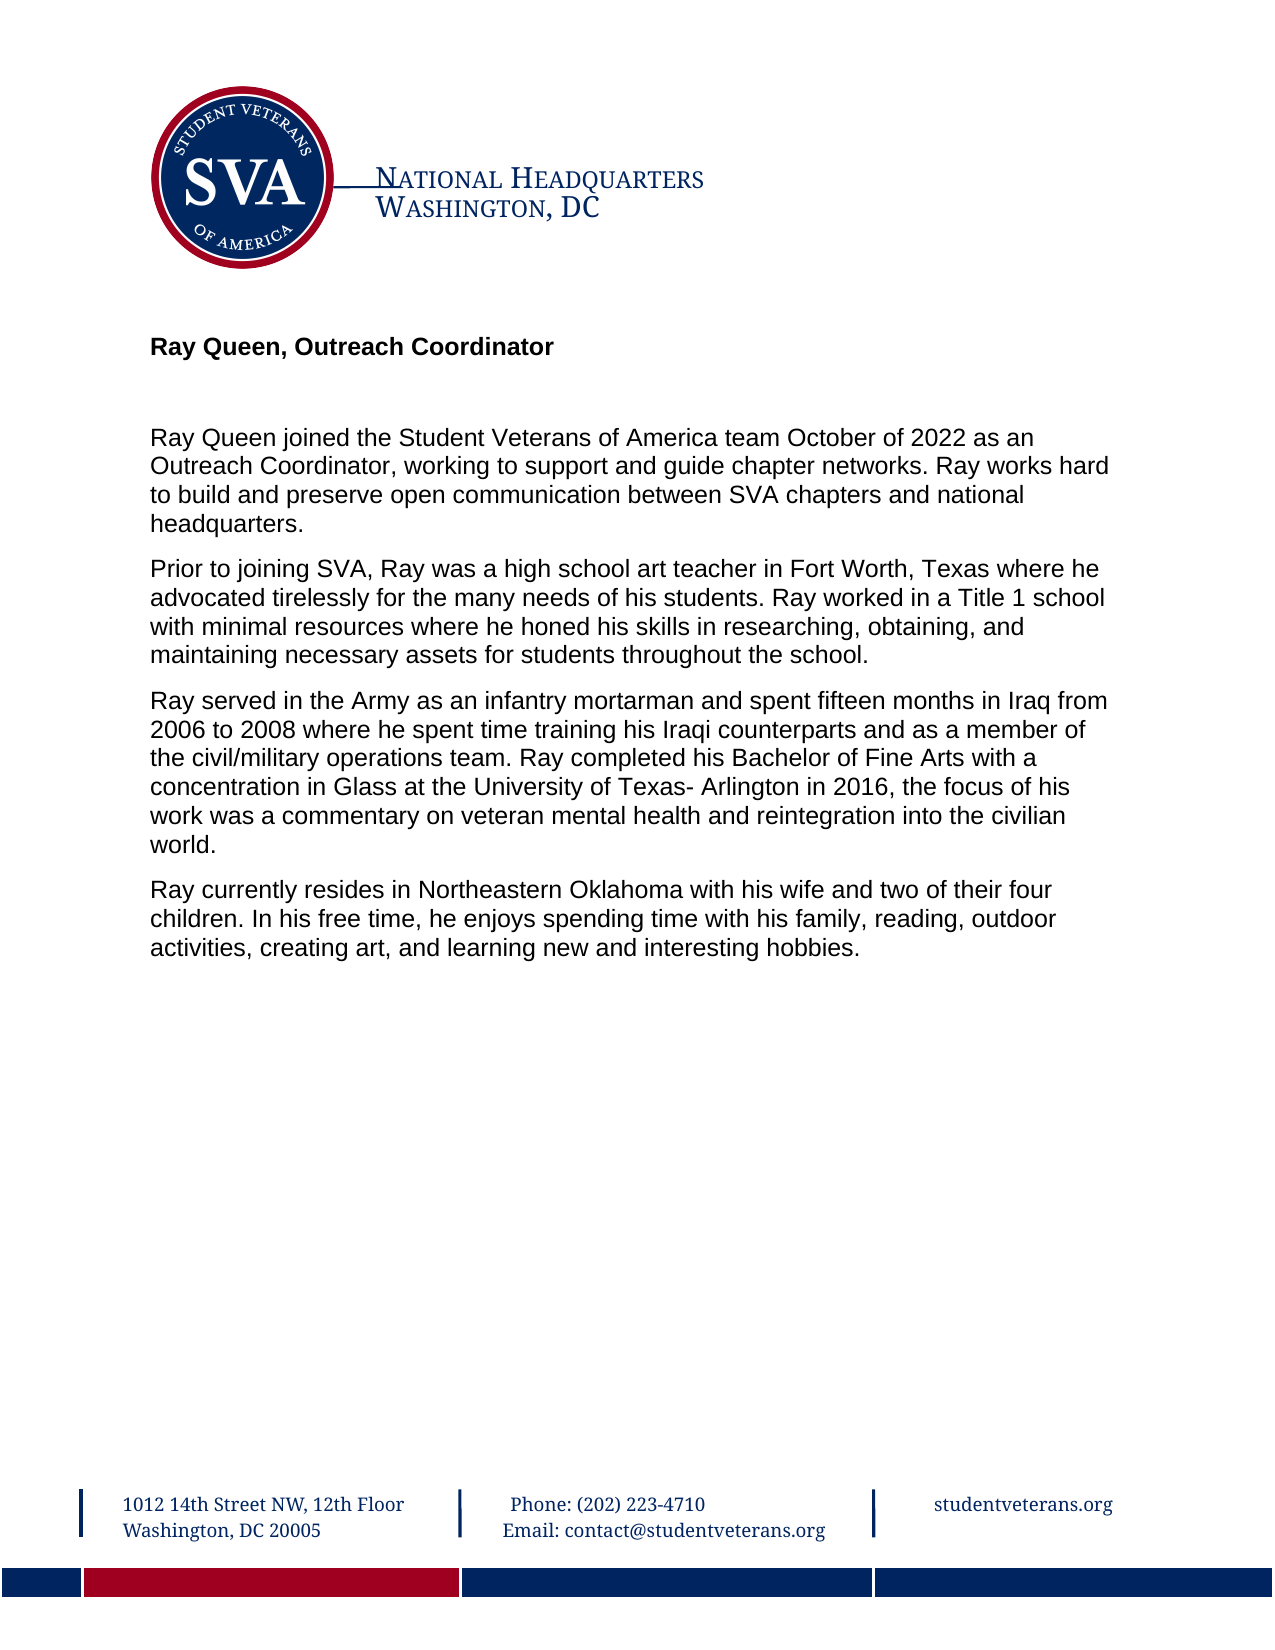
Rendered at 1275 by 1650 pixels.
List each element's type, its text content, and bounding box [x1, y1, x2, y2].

text Ray Queen, Outreach Coordinator [150, 332, 1125, 360]
text Ray Queen joined the Student Veterans of America team October of 2022 as an Outreach Coordinator, working to support and guide chapter networks. Ray works hard to build and preserve open communication between SVA chapters and national headquarters. [150, 422, 1125, 537]
picture [150, 85, 335, 270]
text Ray served in the Army as an infantry mortarman and spent fifteen months in Iraq from 2006 to 2008 where he spent time training his Iraqi counterparts and as a member of the civil/military operations team. Ray completed his Bachelor of Fine Arts with a concentration in Glass at the University of Texas- Arlington in 2016, the focus of his work was a commentary on veteran mental health and reintegration into the civilian world. [150, 686, 1125, 858]
text Ray currently resides in Northeastern Oklahoma with his wife and two of their four children. In his free time, he enjoys spending time with his family, reading, outdoor activities, creating art, and learning new and interesting hobbies. [150, 875, 1125, 961]
text Prior to joining SVA, Ray was a high school art teacher in Fort Worth, Texas where he advocated tirelessly for the many needs of his students. Ray worked in a Title 1 school with minimal resources where he honed his skills in researching, obtaining, and maintaining necessary assets for students throughout the school. [150, 554, 1125, 669]
